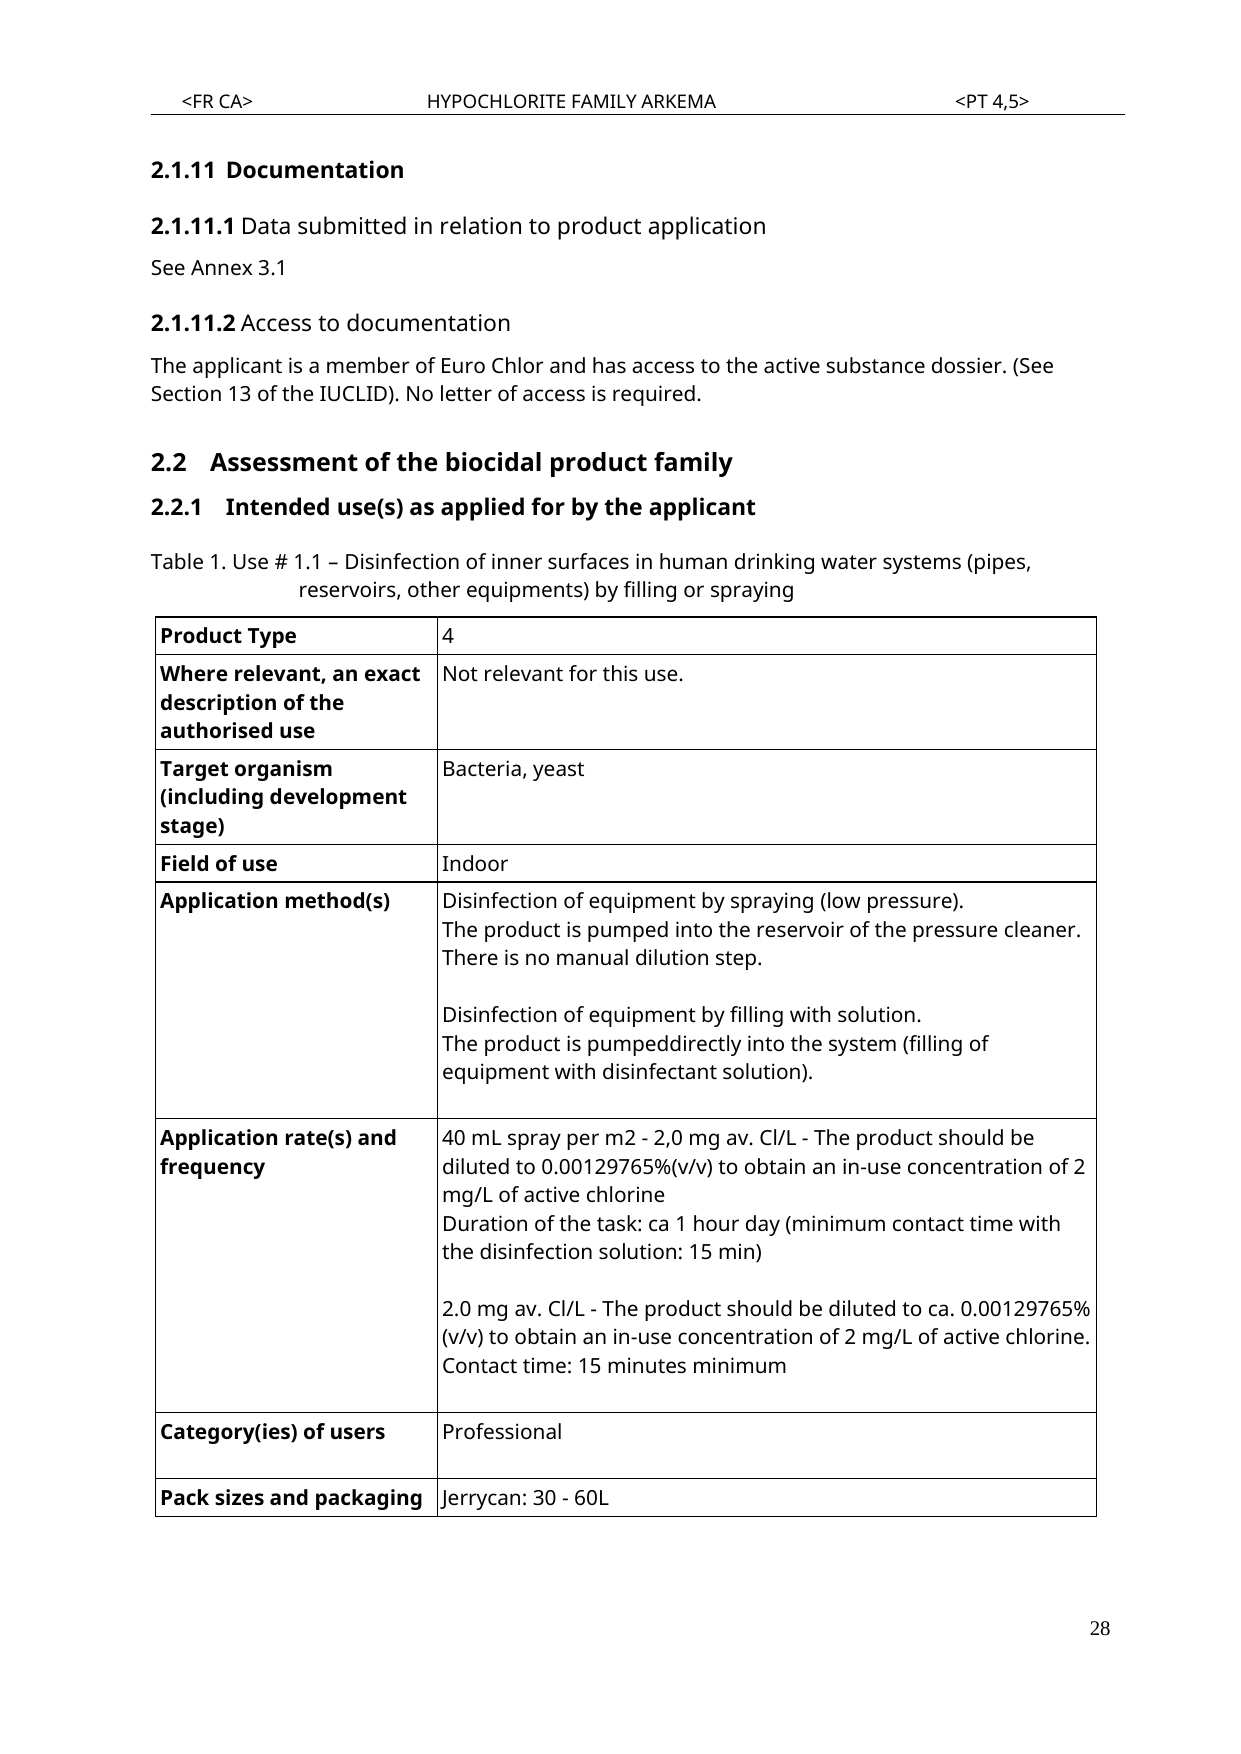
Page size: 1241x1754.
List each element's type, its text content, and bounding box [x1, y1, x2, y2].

subtitle Assessment of the biocidal product family [151, 444, 1110, 478]
subtitle Access to documentation [151, 307, 1110, 338]
subtitle Documentation [151, 153, 1110, 185]
table_cell 40 mL spray per m2 - 2,0 mg av. Cl/L - The product should be diluted to 0.00129765%(v/v) to obtain an in-use concentration of 2 mg/L of active chlorine Duration of the task: ca 1 hour day (minimum contact time with the disinfection solution: 15 min) 2.0 mg av. Cl/L - The product should be diluted to ca. 0.00129765% (v/v) to obtain an in-use concentration of 2 mg/L of active chlorine. Contact time: 15 minutes minimum [438, 1119, 1096, 1412]
text See Annex 3.1 [151, 253, 1110, 282]
table_cell Field of use [156, 845, 437, 881]
subtitle Intended use(s) as applied for by the applicant [151, 491, 1110, 522]
table_cell Not relevant for this use. [438, 655, 1096, 749]
table_cell Target organism (including development stage) [156, 750, 437, 843]
text Table 1. Use # 1.1 – Disinfection of inner surfaces in human drinking water systems (pipes, reservoirs, other equipments) by filling or spraying [151, 547, 1110, 604]
table_cell Professional [438, 1413, 1096, 1478]
table_cell Category(ies) of users [156, 1413, 437, 1478]
table_cell Application method(s) [156, 883, 437, 1118]
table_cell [438, 1479, 1096, 1516]
table_header Product Type [156, 618, 437, 654]
table_cell Where relevant, an exact description of the authorised use [156, 655, 437, 749]
table_header 4 [438, 618, 1096, 654]
table_cell Disinfection of equipment by spraying (low pressure). The product is pumped into the reservoir of the pressure cleaner. There is no manual dilution step. Disinfection of equipment by filling with solution. The product is pumpeddirectly into the system (filling of equipment with disinfectant solution). [438, 883, 1096, 1118]
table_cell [156, 1479, 437, 1516]
table_cell Application rate(s) and frequency [156, 1119, 437, 1412]
subtitle Data submitted in relation to product application [151, 210, 1110, 241]
text The applicant is a member of Euro Chlor and has access to the active substance dossier. (See Section 13 of the IUCLID). No letter of access is required. [151, 351, 1110, 408]
table_cell Bacteria, yeast [438, 750, 1096, 843]
table_cell Indoor [438, 845, 1096, 881]
